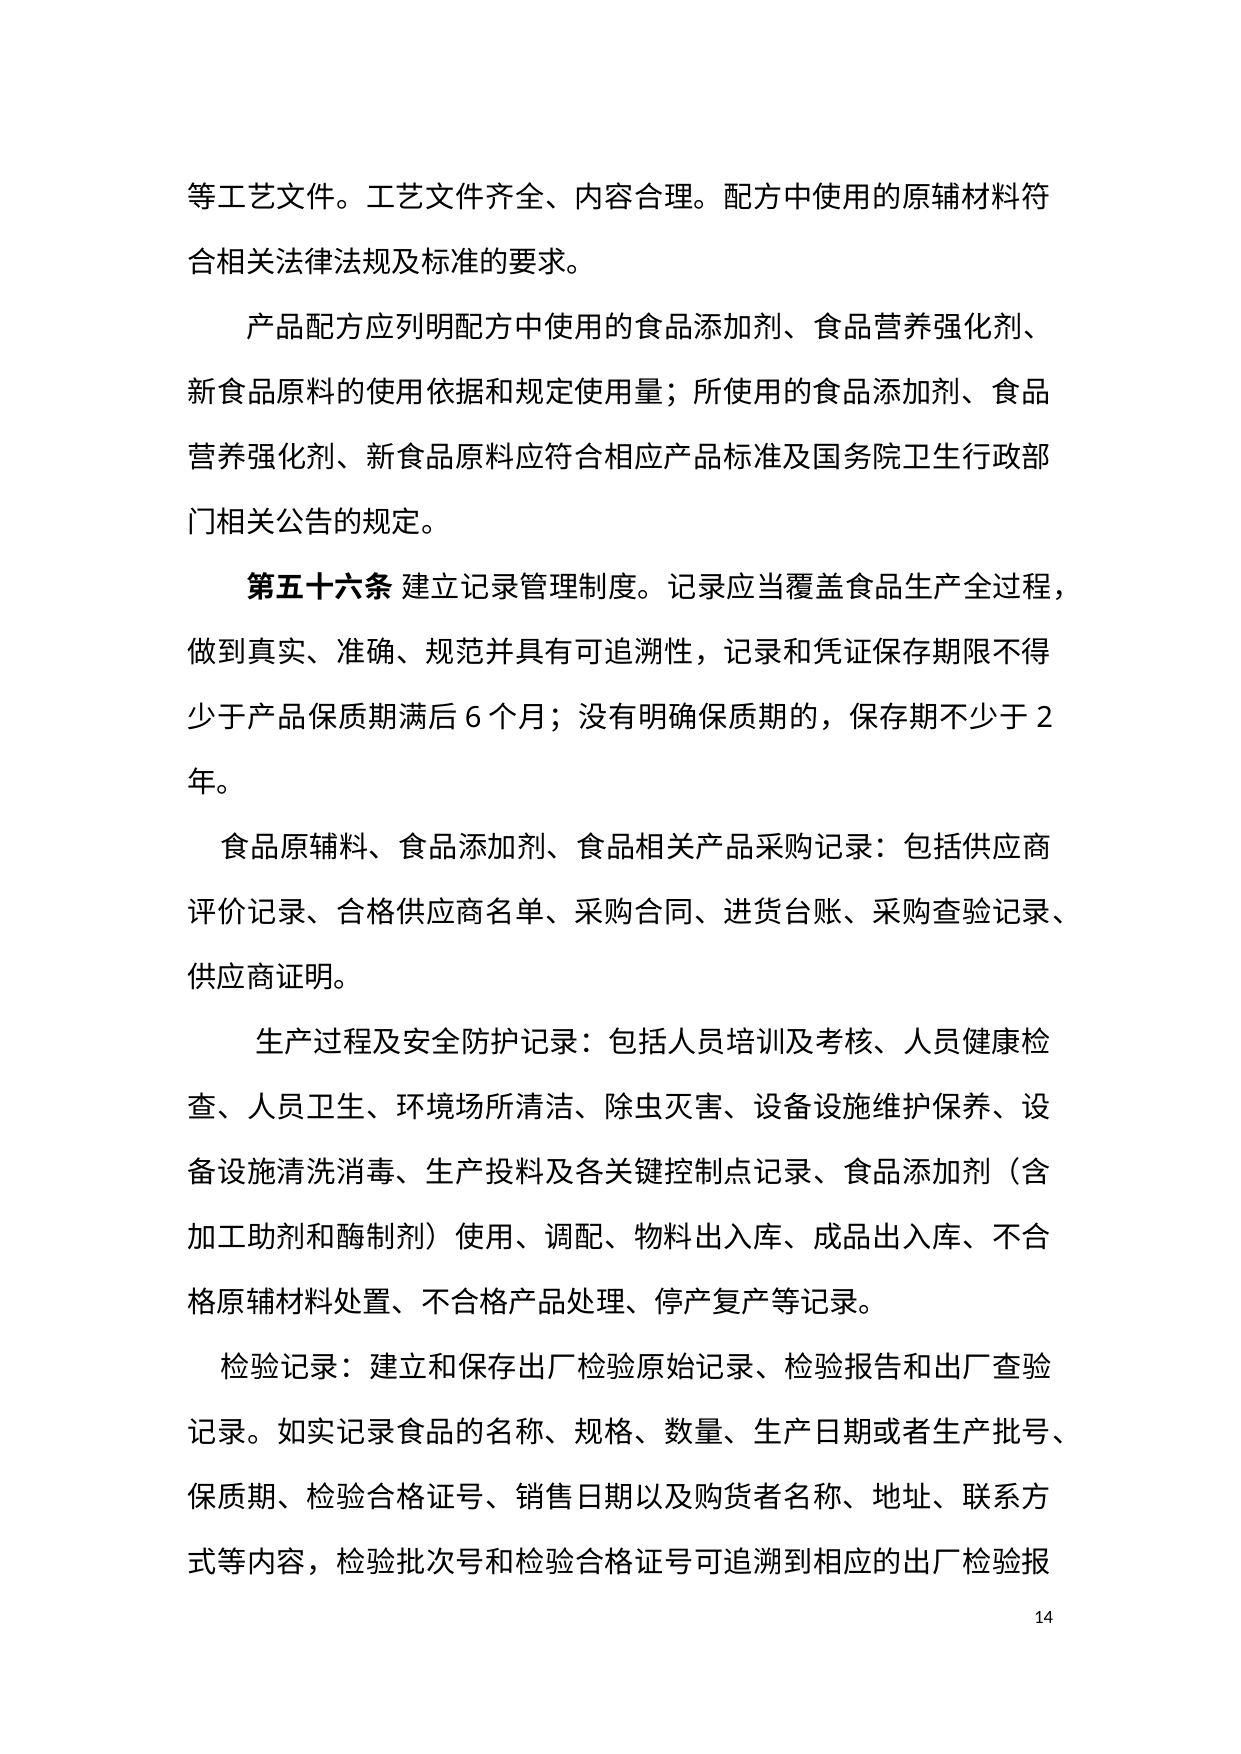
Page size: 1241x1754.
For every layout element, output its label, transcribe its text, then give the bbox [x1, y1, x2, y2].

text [187, 162, 1053, 292]
text 生产过程及安全防护记录：包括人员培训及考核、人员健康检查、人员卫生、环境场所清洁、除虫灭害、设备设施维护保养、设备设施清洗消毒、生产投料及各关键控制点记录、食品添加剂（含加工助剂和酶制剂）使用、调配、物料出入库、成品出入库、不合格原辅材料处置、不合格产品处理、停产复产等记录。 [187, 1007, 1053, 1332]
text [187, 1332, 1053, 1592]
text 食品原辅料、食品添加剂、食品相关产品采购记录：包括供应商评价记录、合格供应商名单、采购合同、进货台账、采购查验记录、供应商证明。 [187, 812, 1053, 1007]
text 第五十六条 建立记录管理制度。记录应当覆盖食品生产全过程，做到真实、准确、规范并具有可追溯性，记录和凭证保存期限不得少于产品保质期满后6个月；没有明确保质期的，保存期不少于2年。 [187, 552, 1053, 812]
text 产品配方应列明配方中使用的食品添加剂、食品营养强化剂、新食品原料的使用依据和规定使用量；所使用的食品添加剂、食品营养强化剂、新食品原料应符合相应产品标准及国务院卫生行政部门相关公告的规定。 [187, 292, 1053, 552]
